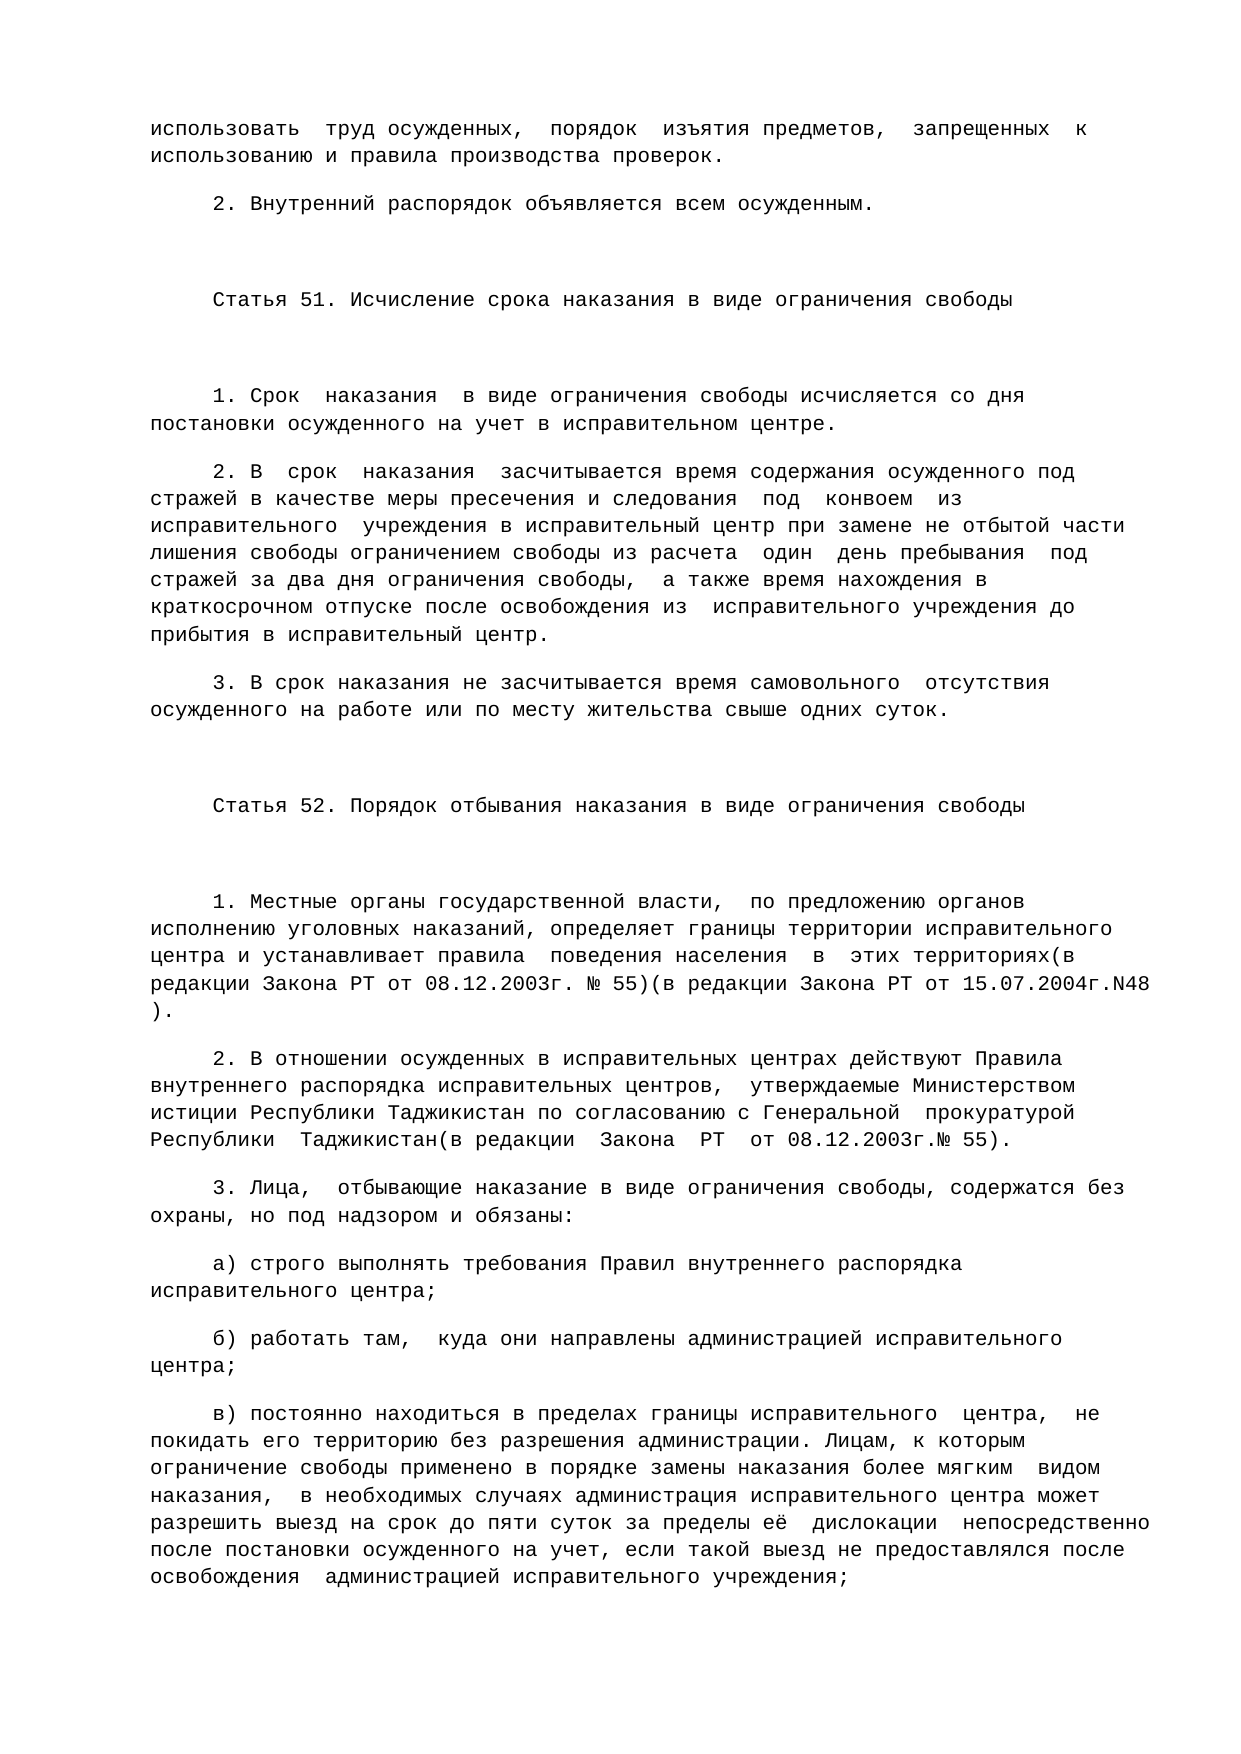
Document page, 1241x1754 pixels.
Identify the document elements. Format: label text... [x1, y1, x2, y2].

text 2. В отношении осужденных в исправительных центрах действуют Правила внутреннего распорядка исправительных центров, утверждаемые Министерством истиции Республики Таджикистан по согласованию с Генеральной прокуратурой Республики Таджикистан(в редакции Закона РТ от 08.12.2003г.№ 55). [150, 1048, 1151, 1153]
text 3. В срок наказания не засчитывается время самовольного отсутствия осужденного на работе или по месту жительства свыше одних суток. [150, 672, 1151, 723]
text 2. В срок наказания засчитывается время содержания осужденного под стражей в качестве меры пресечения и следования под конвоем из исправительного учреждения в исправительный центр при замене не отбытой части лишения свободы ограничением свободы из расчета один день пребывания под стражей за два дня ограничения свободы, а также время нахождения в краткосрочном отпуске после освобождения из исправительного учреждения до прибытия в исправительный центр. [150, 461, 1151, 647]
text 1. Местные органы государственной власти, по предложению органов исполнению уголовных наказаний, определяет границы территории исправительного центра и устанавливает правила поведения населения в этих территориях(в редакции Закона РТ от 08.12.2003г. № 55)(в редакции Закона РТ от 15.07.2004г.N48 ). [150, 891, 1151, 1023]
text 2. Внутренний распорядок объявляется всем осужденным. [150, 193, 1151, 217]
text в) постоянно находиться в пределах границы исправительного центра, не покидать его территорию без разрешения администрации. Лицам, к которым ограничение свободы применено в порядке замены наказания более мягким видом наказания, в необходимых случаях администрация исправительного центра может разрешить выезд на срок до пяти суток за пределы её дислокации непосредственно после постановки осужденного на учет, если такой выезд не предоставлялся после освобождения администрацией исправительного учреждения; [150, 1403, 1151, 1590]
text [150, 118, 1151, 169]
text а) строго выполнять требования Правил внутреннего распорядка исправительного центра; [150, 1253, 1151, 1303]
text Статья 52. Порядок отбывания наказания в виде ограничения свободы [150, 795, 1151, 819]
text б) работать там, куда они направлены администрацией исправительного центра; [150, 1328, 1151, 1379]
text 3. Лица, отбывающие наказание в виде ограничения свободы, содержатся без охраны, но под надзором и обязаны: [150, 1177, 1151, 1228]
text 1. Срок наказания в виде ограничения свободы исчисляется со дня постановки осужденного на учет в исправительном центре. [150, 385, 1151, 436]
text Статья 51. Исчисление срока наказания в виде ограничения свободы [150, 289, 1151, 313]
